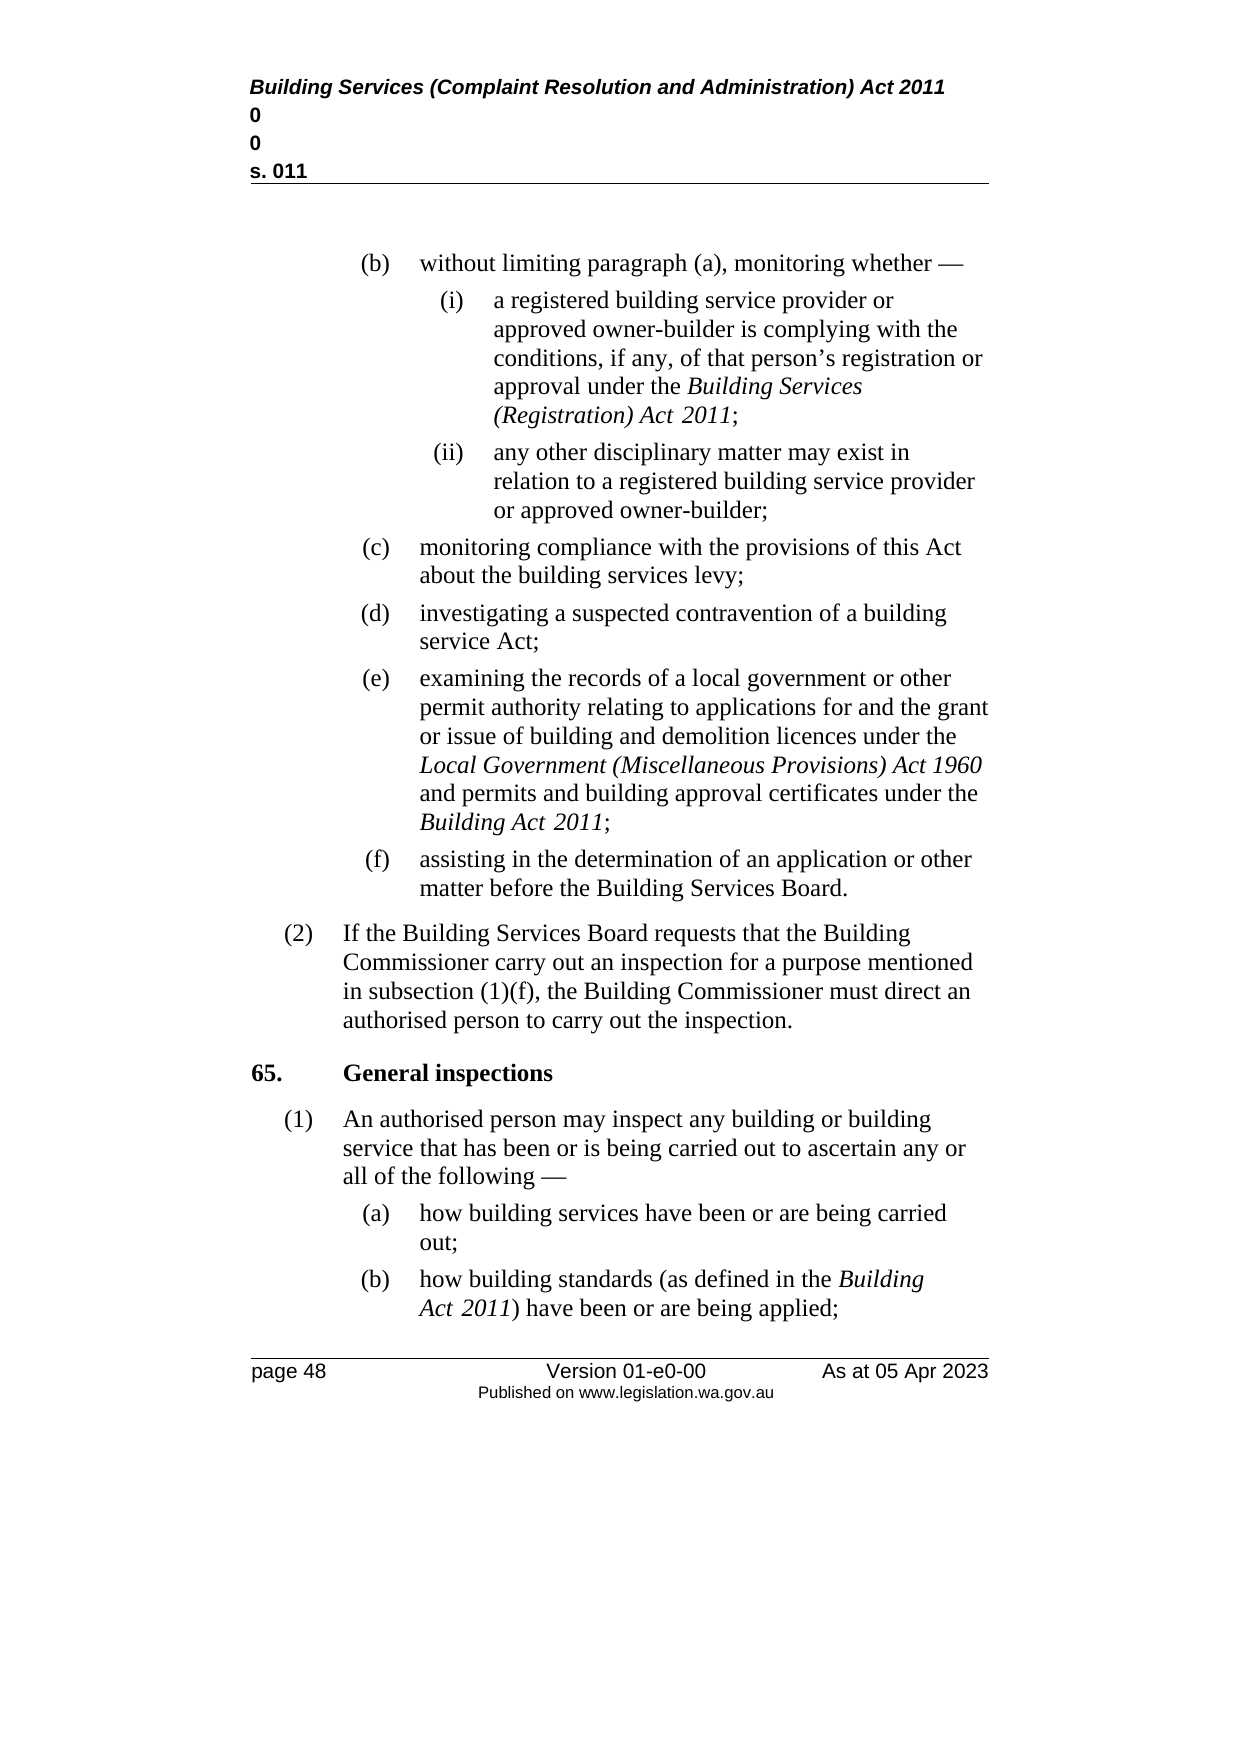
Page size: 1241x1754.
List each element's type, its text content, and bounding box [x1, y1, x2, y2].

text (b) how building standards (as defined in the Building Act 2011) have been or are being applied; [251, 1264, 989, 1322]
subtitle 65. General inspections [251, 1058, 989, 1087]
text (a) how building services have been or are being carried out; [251, 1198, 989, 1256]
text (ii) any other disciplinary matter may exist in relation to a registered building service provider or approved owner-builder; [251, 437, 989, 523]
text (c) monitoring compliance with the provisions of this Act about the building services levy; [251, 532, 989, 589]
text (1) An authorised person may inspect any building or building service that has been or is being carried out to ascertain any or all of the following — [251, 1104, 989, 1190]
text (d) investigating a suspected contravention of a building service Act; [251, 598, 989, 655]
text (e) examining the records of a local government or other permit authority relating to applications for and the grant or issue of building and demolition licences under the Local Government (Miscellaneous Provisions) Act 1960 and permits and building approval certificates under the Building Act 2011; [251, 663, 989, 836]
text (2) If the Building Services Board requests that the Building Commissioner carry out an inspection for a purpose mentioned in subsection (1)(f), the Building Commissioner must direct an authorised person to carry out the inspection. [251, 918, 989, 1033]
text (b) without limiting paragraph (a), monitoring whether — [251, 248, 989, 277]
text (i) a registered building service provider or approved owner-builder is complying with the conditions, if any, of that person’s registration or approval under the Building Services (Registration) Act 2011; [251, 285, 989, 429]
text (f) assisting in the determination of an application or other matter before the Building Services Board. [251, 844, 989, 902]
